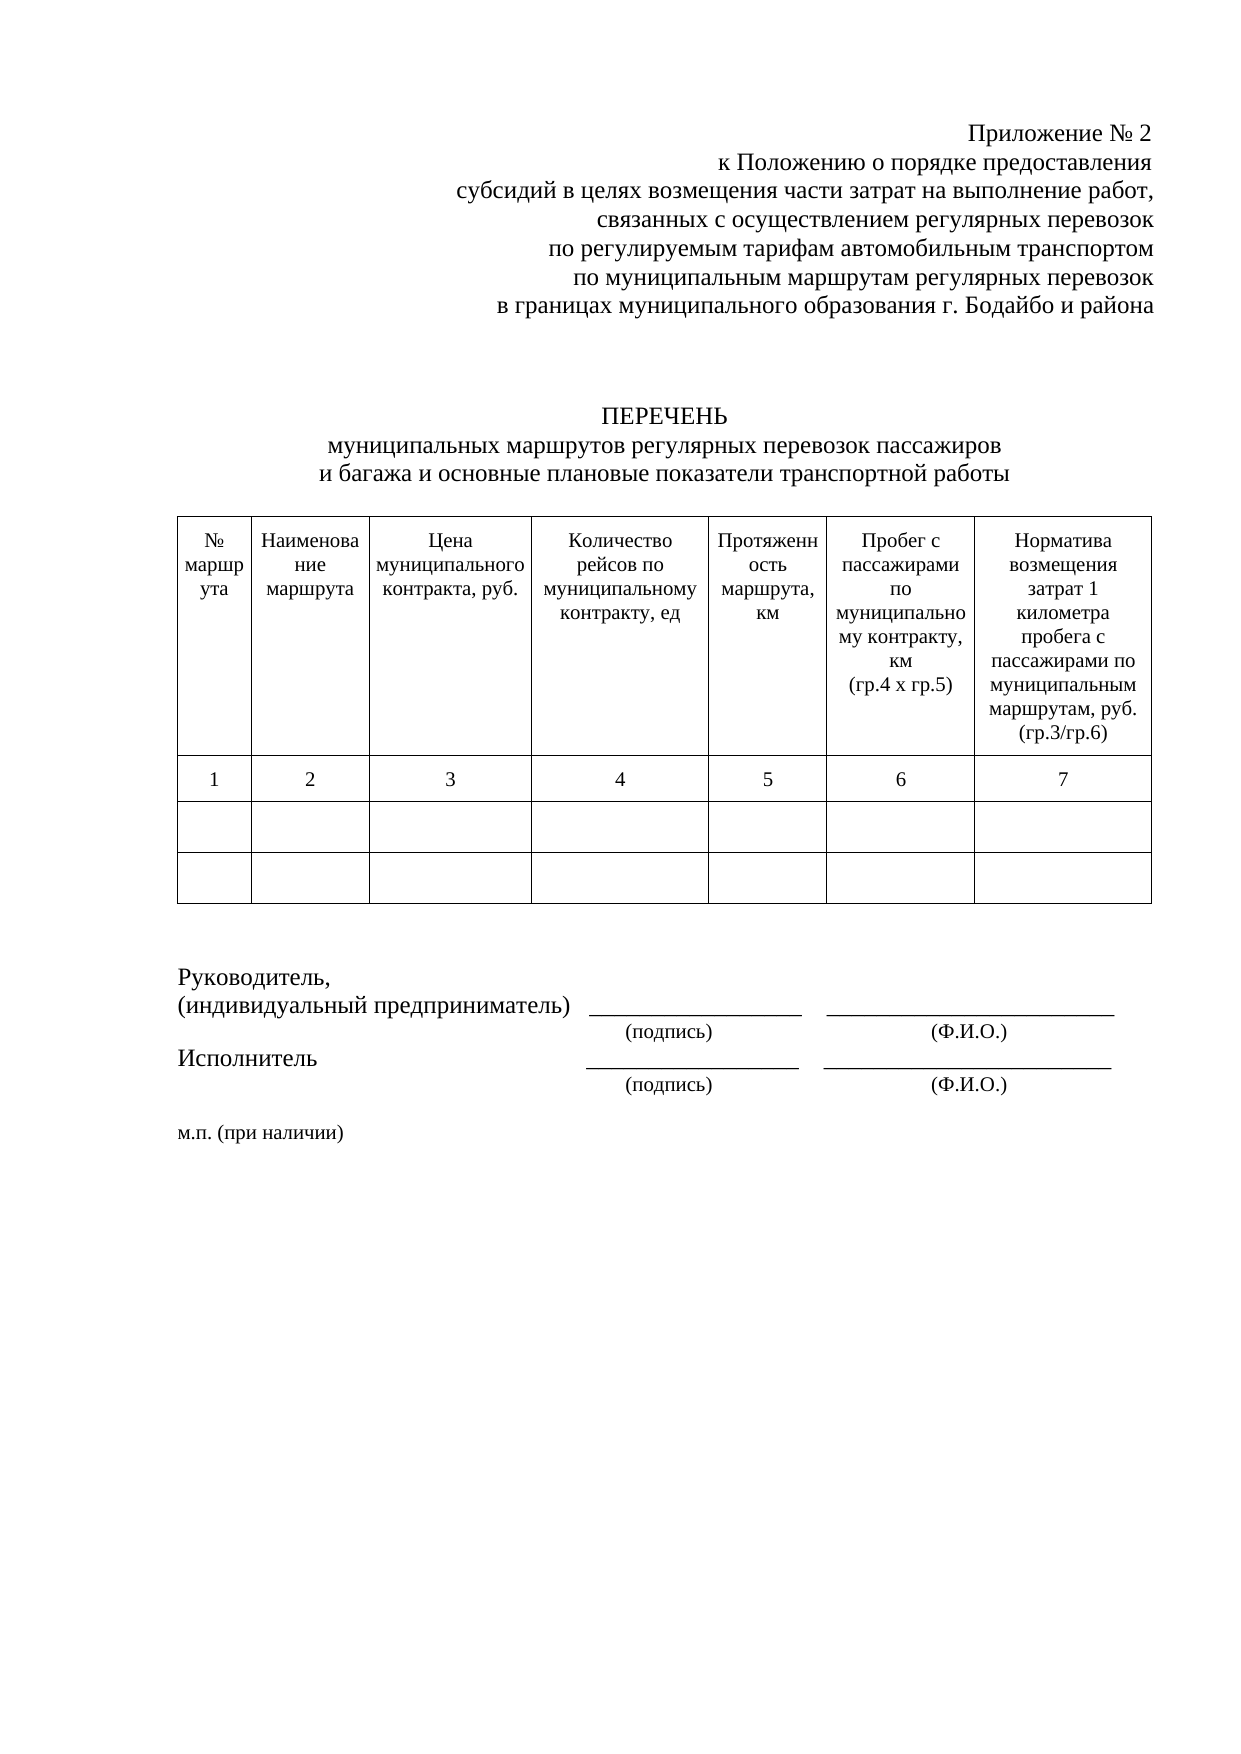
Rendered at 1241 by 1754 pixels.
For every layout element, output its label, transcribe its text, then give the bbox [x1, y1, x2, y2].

table_header Наименование маршрута [252, 517, 369, 755]
table_cell [709, 802, 826, 852]
text и багажа и основные плановые показатели транспортной работы [177, 458, 1152, 487]
text (подпись) (Ф.И.О.) [177, 1072, 1152, 1096]
table_cell [532, 802, 708, 852]
table_cell [975, 853, 1151, 903]
text к Положению о порядке предоставления [443, 147, 1152, 176]
text ПЕРЕЧЕНЬ [177, 401, 1152, 430]
table_cell [178, 802, 251, 852]
table_cell 6 [827, 756, 974, 801]
text Исполнитель _________________ _______________________ [177, 1043, 1152, 1072]
text муниципальных маршрутов регулярных перевозок пассажиров [177, 430, 1152, 458]
text в границах муниципального образования г. Бодайбо и района [443, 291, 1154, 319]
text (индивидуальный предприниматель) _________________ _______________________ [177, 991, 1152, 1019]
text Приложение № 2 [443, 118, 1152, 147]
table_cell [178, 853, 251, 903]
table_cell 3 [370, 756, 531, 801]
text связанных с осуществлением регулярных перевозок [443, 204, 1154, 233]
text (подпись) (Ф.И.О.) [177, 1019, 1152, 1043]
table_cell 2 [252, 756, 369, 801]
table_cell [532, 853, 708, 903]
text Руководитель, [177, 962, 1152, 991]
table_cell 5 [709, 756, 826, 801]
table_header Цена муниципального контракта, руб. [370, 517, 531, 755]
table_header № маршрута [178, 517, 251, 755]
text м.п. (при наличии) [177, 1120, 1152, 1144]
table_cell [709, 853, 826, 903]
table_cell 4 [532, 756, 708, 801]
table_cell 1 [178, 756, 251, 801]
table_cell [975, 802, 1151, 852]
text по муниципальным маршрутам регулярных перевозок [443, 262, 1154, 291]
table_cell 7 [975, 756, 1151, 801]
table_cell [252, 853, 369, 903]
table_header Пробег с пассажирами по муниципальному контракту, км (гр.4 х гр.5) [827, 517, 974, 755]
table_header Норматива возмещения затрат 1 километра пробега с пассажирами по муниципальным маршрутам, руб. (гр.3/гр.6) [975, 517, 1151, 755]
text субсидий в целях возмещения части затрат на выполнение работ, [443, 176, 1154, 204]
table_cell [827, 853, 974, 903]
table_header Протяженность маршрута, км [709, 517, 826, 755]
table_cell [252, 802, 369, 852]
text по регулируемым тарифам автомобильным транспортом [443, 233, 1154, 262]
table_cell [370, 802, 531, 852]
table_header Количество рейсов по муниципальному контракту, ед [532, 517, 708, 755]
table_cell [370, 853, 531, 903]
table_cell [827, 802, 974, 852]
